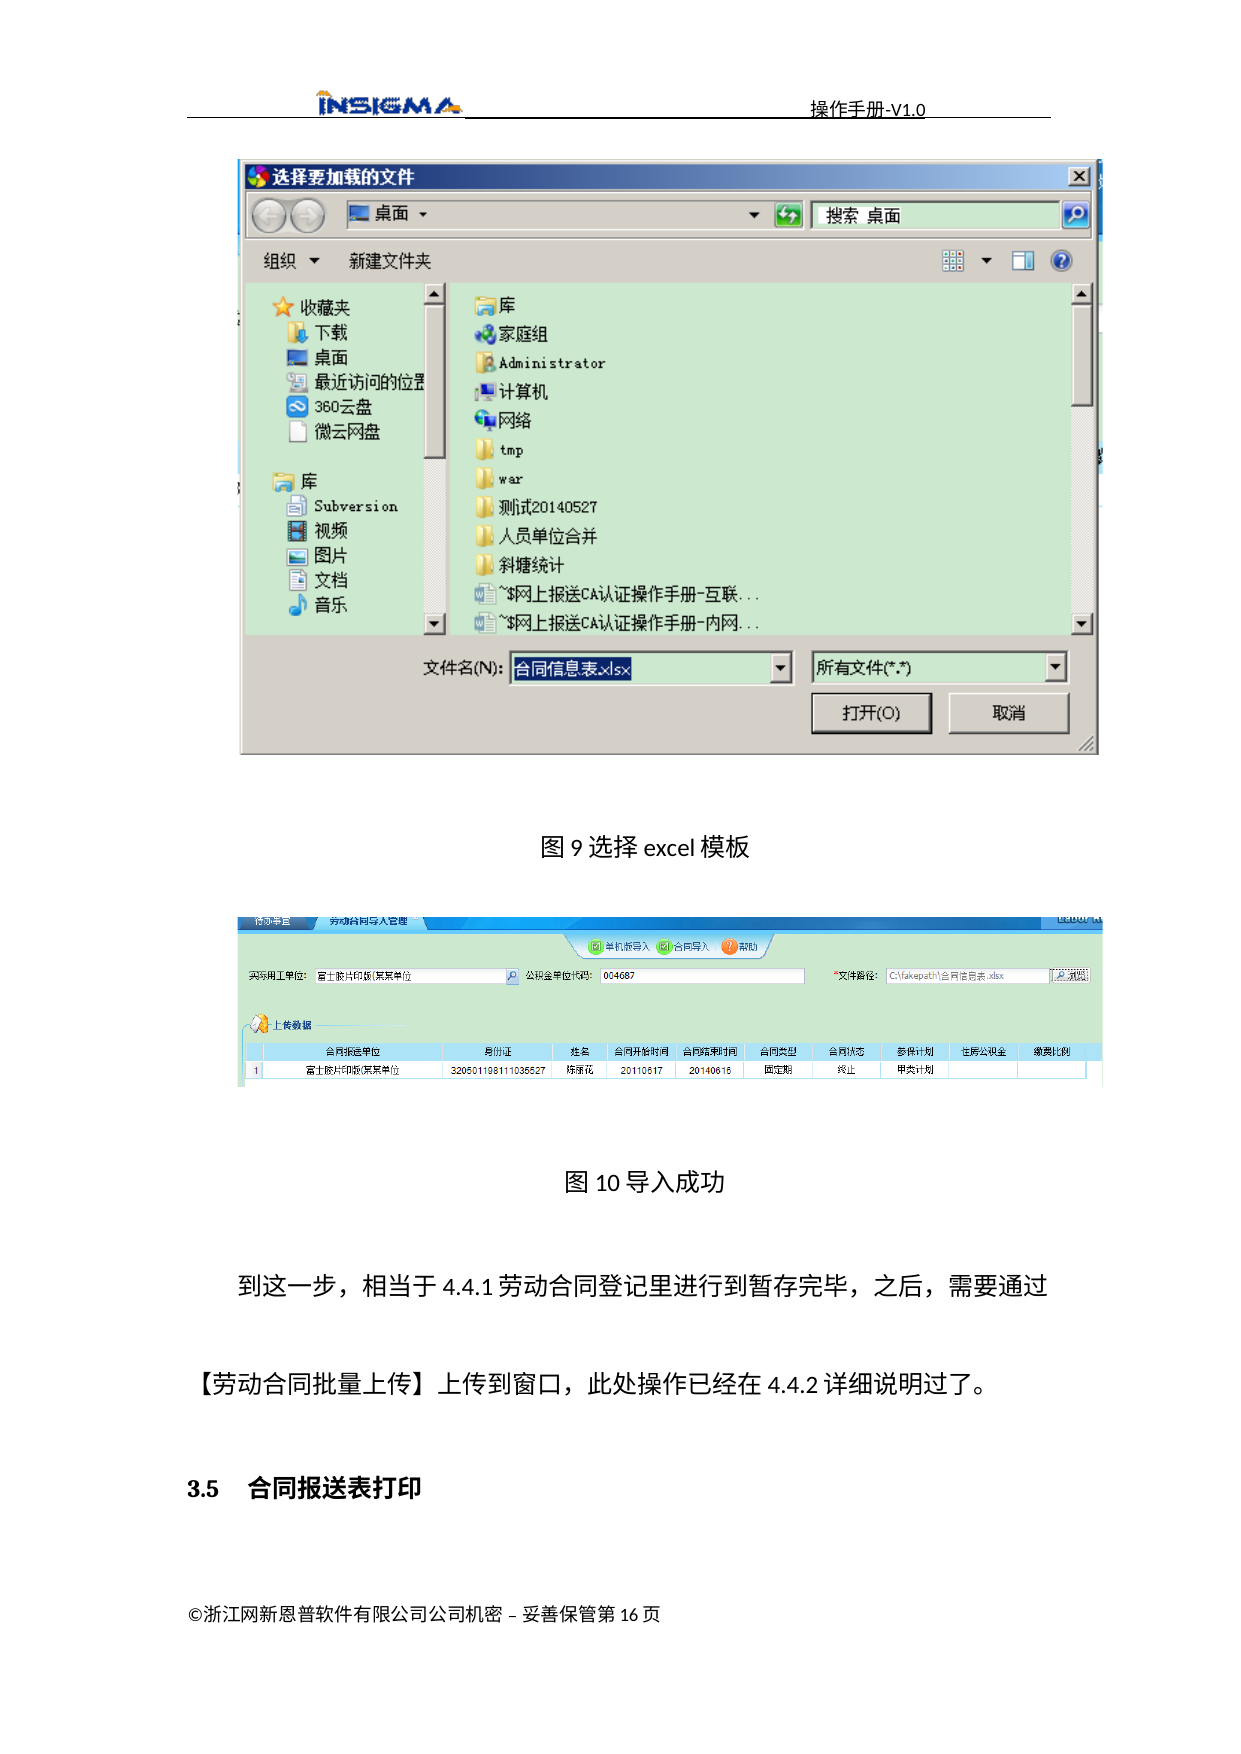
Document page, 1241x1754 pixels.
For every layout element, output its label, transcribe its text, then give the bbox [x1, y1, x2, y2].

text 到这一步，相当于4.4.1劳动合同登记里进行到暂存完毕，之后，需要通过【劳动合同批量上传】上传到窗口，此处操作已经在4.4.2详细说明过了。 [187, 1252, 1053, 1415]
picture [237, 917, 1103, 1087]
picture [237, 159, 1103, 755]
subtitle 合同报送表打印 [187, 1454, 1053, 1519]
text 图10 导入成功 [187, 1148, 1053, 1213]
text 图9 选择excel模板 [187, 813, 1053, 878]
picture [315, 88, 465, 117]
